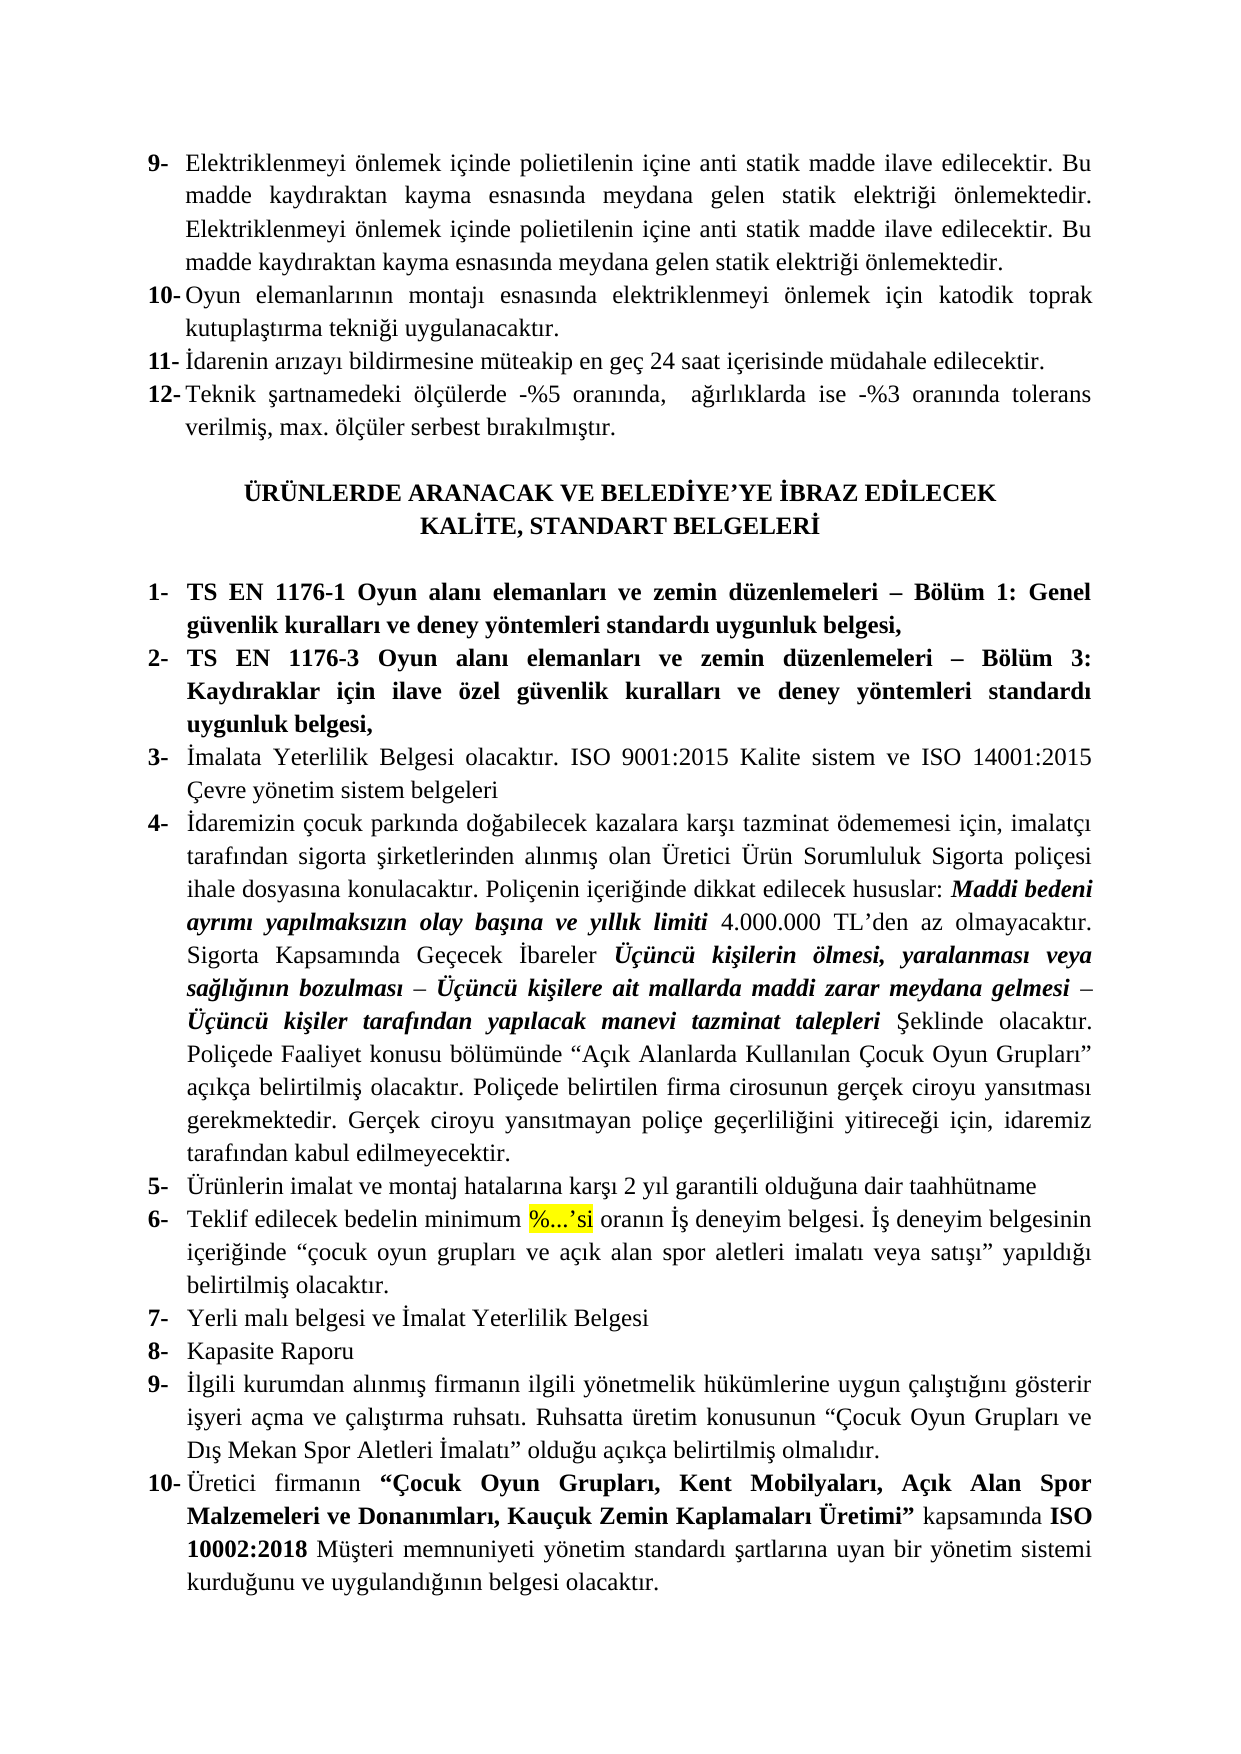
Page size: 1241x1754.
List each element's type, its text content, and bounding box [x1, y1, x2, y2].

list Ürünlerin imalat ve montaj hatalarına karşı 2 yıl garantili olduğuna dair taahhütname [148, 1171, 1093, 1200]
list Kapasite Raporu [148, 1336, 1093, 1365]
list İdarenin arızayı bildirmesine müteakip en geç 24 saat içerisinde müdahale edilecektir. [148, 346, 1093, 374]
list Teknik şartnamedeki ölçülerde -%5 oranında, ağırlıklarda ise -%3 oranında tolerans verilmiş, max. ölçüler serbest bırakılmıştır. [148, 379, 1093, 441]
list Üretici firmanın “Çocuk Oyun Grupları, Kent Mobilyaları, Açık Alan Spor Malzemeleri ve Donanımları, Kauçuk Zemin Kaplamaları Üretimi” kapsamında ISO 10002:2018 Müşteri memnuniyeti yönetim standardı şartlarına uyan bir yönetim sistemi kurduğunu ve uygulandığının belgesi olacaktır. [148, 1468, 1093, 1596]
text ÜRÜNLERDE ARANACAK VE BELEDİYE’YE İBRAZ EDİLECEK [148, 478, 1093, 507]
list Elektriklenmeyi önlemek içinde polietilenin içine anti statik madde ilave edilecektir. Bu madde kaydıraktan kayma esnasında meydana gelen statik elektriği önlemektedir. Elektriklenmeyi önlemek içinde polietilenin içine anti statik madde ilave edilecektir. Bu madde kaydıraktan kayma esnasında meydana gelen statik elektriği önlemektedir. [148, 148, 1093, 275]
list İlgili kurumdan alınmış firmanın ilgili yönetmelik hükümlerine uygun çalıştığını gösterir işyeri açma ve çalıştırma ruhsatı. Ruhsatta üretim konusunun “Çocuk Oyun Grupları ve Dış Mekan Spor Aletleri İmalatı” olduğu açıkça belirtilmiş olmalıdır. [148, 1369, 1093, 1464]
list Yerli malı belgesi ve İmalat Yeterlilik Belgesi [148, 1303, 1093, 1332]
text KALİTE, STANDART BELGELERİ [148, 511, 1093, 539]
list İdaremizin çocuk parkında doğabilecek kazalara karşı tazminat ödememesi için, imalatçı tarafından sigorta şirketlerinden alınmış olan Üretici Ürün Sorumluluk Sigorta poliçesi ihale dosyasına konulacaktır. Poliçenin içeriğinde dikkat edilecek hususlar: Maddi bedeni ayrımı yapılmaksızın olay başına ve yıllık limiti 4.000.000 TL’den az olmayacaktır. Sigorta Kapsamında Geçecek İbareler Üçüncü kişilerin ölmesi, yaralanması veya sağlığının bozulması – Üçüncü kişilere ait mallarda maddi zarar meydana gelmesi – Üçüncü kişiler tarafından yapılacak manevi tazminat talepleri Şeklinde olacaktır. Poliçede Faaliyet konusu bölümünde “Açık Alanlarda Kullanılan Çocuk Oyun Grupları” açıkça belirtilmiş olacaktır. Poliçede belirtilen firma cirosunun gerçek ciroyu yansıtması gerekmektedir. Gerçek ciroyu yansıtmayan poliçe geçerliliğini yitireceği için, idaremiz tarafından kabul edilmeyecektir. [148, 808, 1093, 1167]
list Oyun elemanlarının montajı esnasında elektriklenmeyi önlemek için katodik toprak kutuplaştırma tekniği uygulanacaktır. [148, 280, 1093, 341]
list TS EN 1176-3 Oyun alanı elemanları ve zemin düzenlemeleri – Bölüm 3: Kaydıraklar için ilave özel güvenlik kuralları ve deney yöntemleri standardı uygunluk belgesi, [148, 643, 1093, 738]
list TS EN 1176-1 Oyun alanı elemanları ve zemin düzenlemeleri – Bölüm 1: Genel güvenlik kuralları ve deney yöntemleri standardı uygunluk belgesi, [148, 577, 1093, 639]
list İmalata Yeterlilik Belgesi olacaktır. ISO 9001:2015 Kalite sistem ve ISO 14001:2015 Çevre yönetim sistem belgeleri [148, 742, 1093, 804]
list Teklif edilecek bedelin minimum %...’si oranın İş deneyim belgesi. İş deneyim belgesinin içeriğinde “çocuk oyun grupları ve açık alan spor aletleri imalatı veya satışı” yapıldığı belirtilmiş olacaktır. [148, 1204, 1093, 1299]
